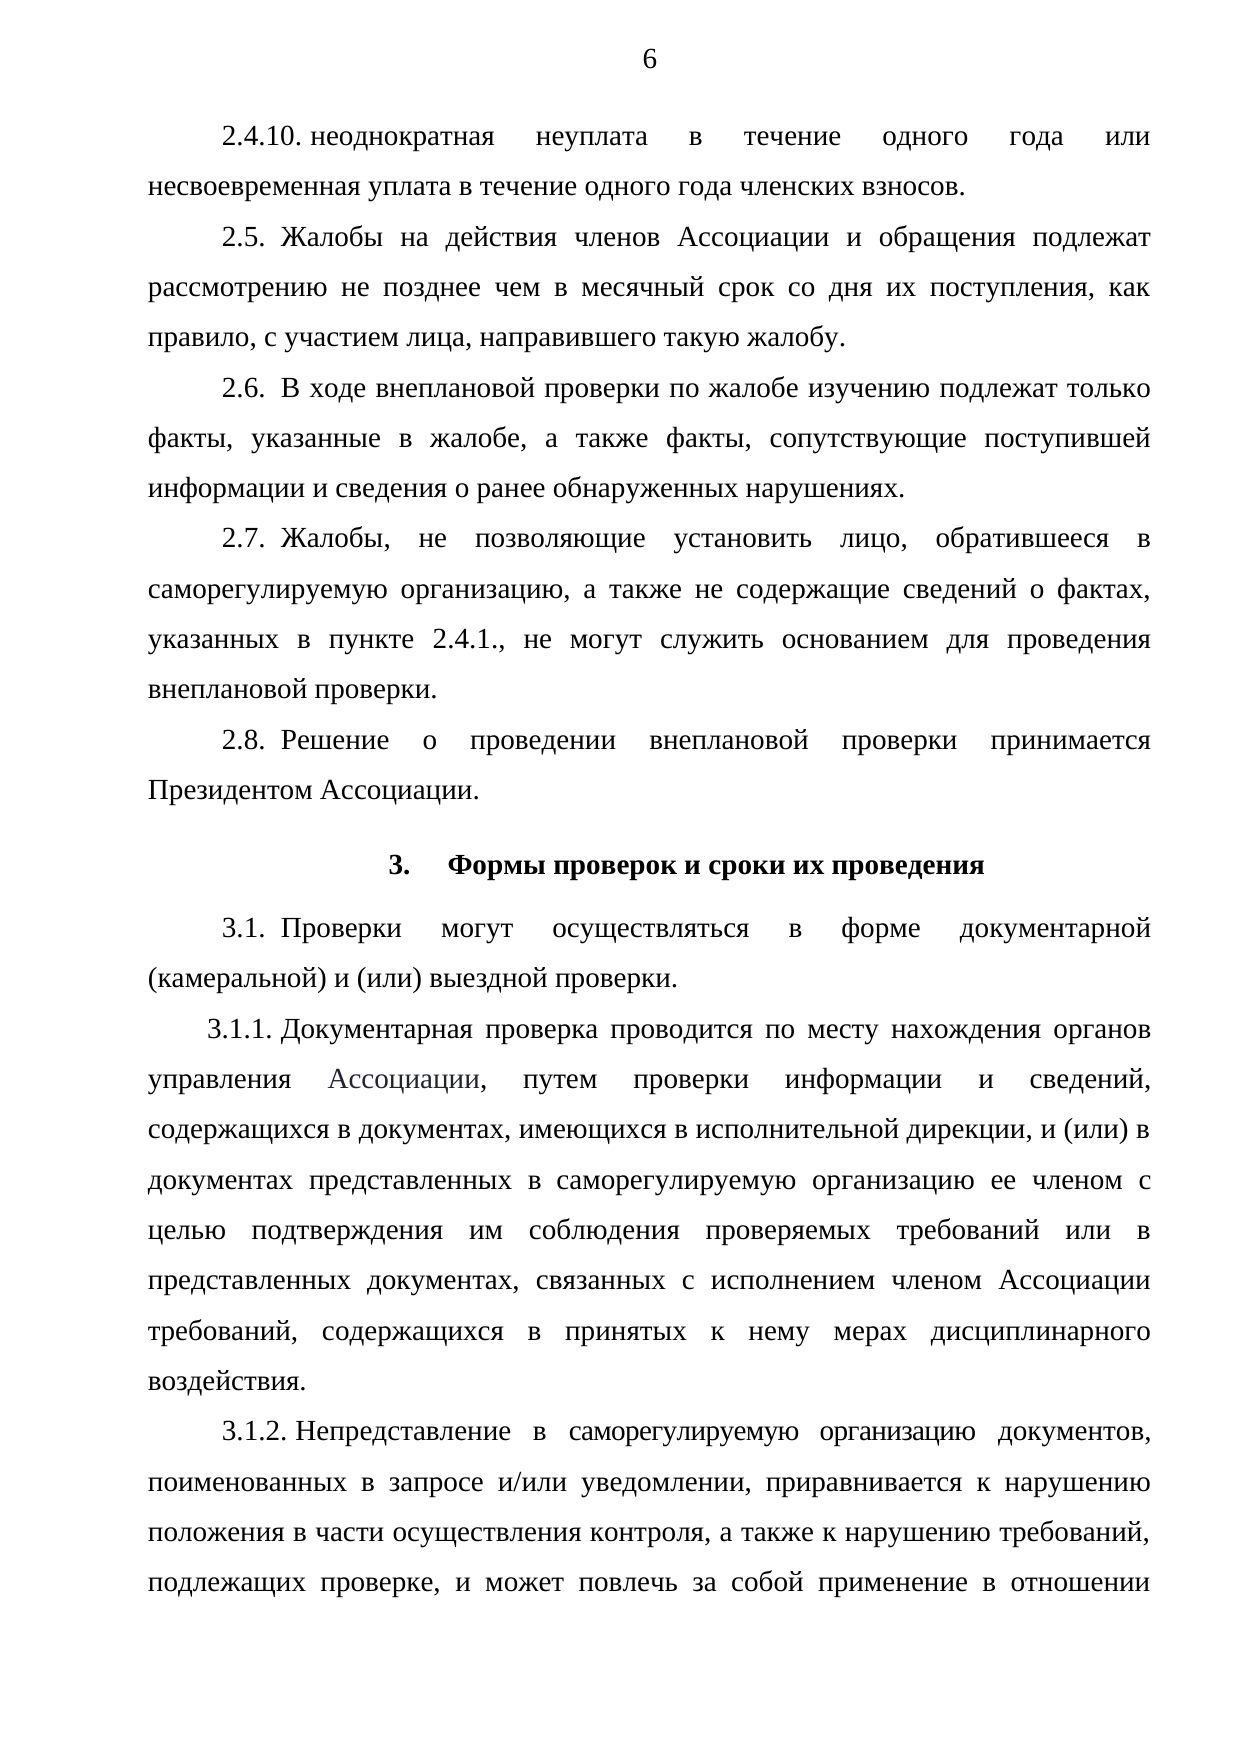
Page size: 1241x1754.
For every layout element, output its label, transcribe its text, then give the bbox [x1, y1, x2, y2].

list Документарная проверка проводится по месту нахождения органов управления Ассоциации, путем проверки информации и сведений, содержащихся в документах, имеющихся в исполнительной дирекции, и (или) в документах представленных в саморегулируемую организацию ее членом с целью подтверждения им соблюдения проверяемых требований или в представленных документах, связанных с исполнением членом Ассоциации требований, содержащихся в принятых к нему мерах дисциплинарного воздействия. [148, 1011, 1152, 1397]
list Жалобы на действия членов Ассоциации и обращения подлежат рассмотрению не позднее чем в месячный срок со дня их поступления, как правило, с участием лица, направившего такую жалобу. [148, 219, 1152, 353]
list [148, 1413, 1152, 1598]
list Формы проверок и сроки их проведения [222, 847, 1152, 881]
list неоднократная неуплата в течение одного года или несвоевременная уплата в течение одного года членских взносов. [148, 118, 1152, 202]
list Проверки могут осуществляться в форме документарной (камеральной) и (или) выездной проверки. [148, 910, 1152, 994]
list В ходе внеплановой проверки по жалобе изучению подлежат только факты, указанные в жалобе, а также факты, сопутствующие поступившей информации и сведения о ранее обнаруженных нарушениях. [148, 370, 1152, 504]
list Жалобы, не позволяющие установить лицо, обратившееся в саморегулируемую организацию, а также не содержащие сведений о фактах, указанных в пункте 2.4.1., не могут служить основанием для проведения внеплановой проверки. [148, 521, 1152, 705]
list Решение о проведении внеплановой проверки принимается Президентом Ассоциации. [148, 722, 1152, 806]
